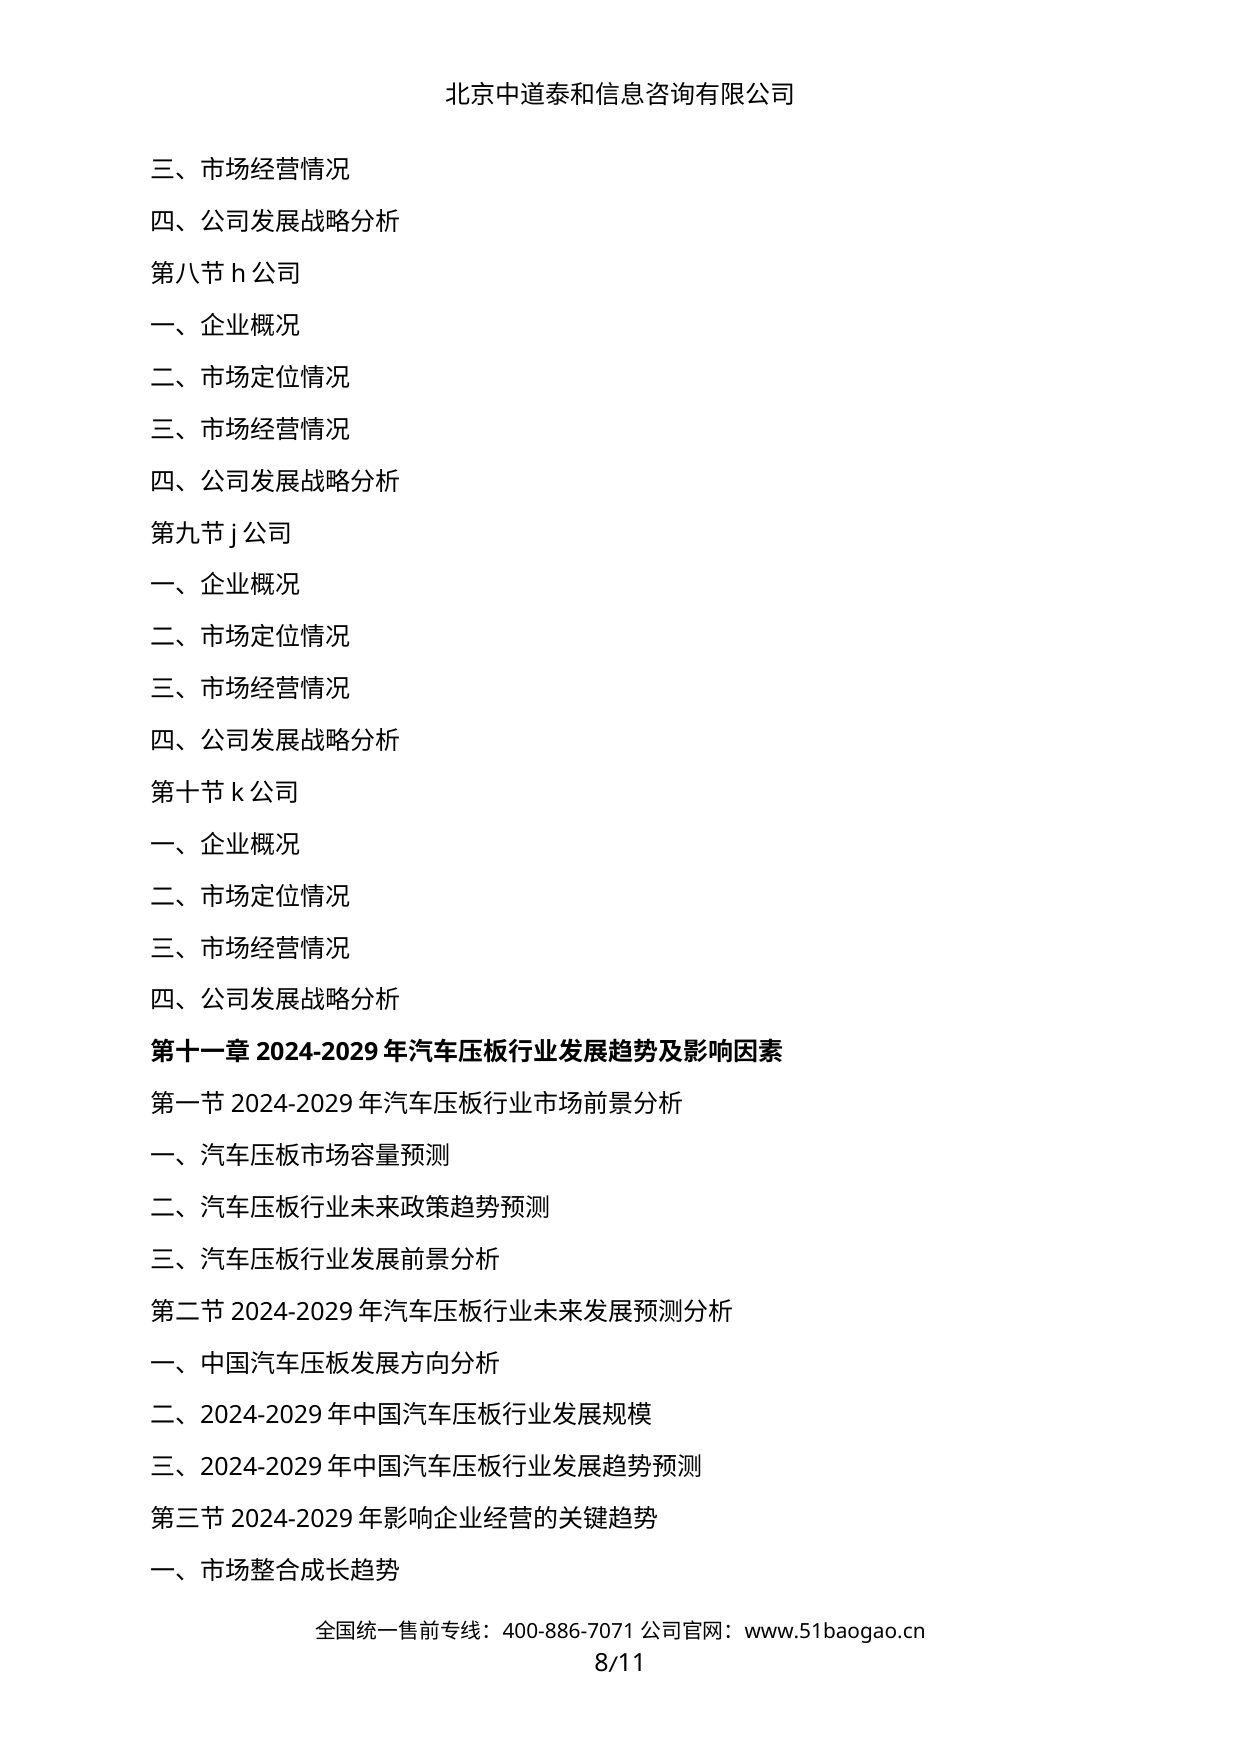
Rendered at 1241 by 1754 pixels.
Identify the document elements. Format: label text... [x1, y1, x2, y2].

text 一、企业概况 [150, 565, 1090, 601]
text 一、企业概况 [150, 824, 1090, 861]
text 二、市场定位情况 [150, 876, 1090, 912]
text 第十一章 2024-2029年汽车压板行业发展趋势及影响因素 [150, 1032, 1090, 1068]
text 第三节 2024-2029年影响企业经营的关键趋势 [150, 1499, 1090, 1535]
text 二、市场定位情况 [150, 357, 1090, 394]
text 第十节 k公司 [150, 772, 1090, 809]
text 第八节 h公司 [150, 254, 1090, 290]
text 二、市场定位情况 [150, 617, 1090, 653]
text 三、市场经营情况 [150, 669, 1090, 705]
text 一、汽车压板市场容量预测 [150, 1136, 1090, 1172]
text 第九节 j公司 [150, 513, 1090, 549]
text 三、市场经营情况 [150, 150, 1090, 186]
text 三、汽车压板行业发展前景分析 [150, 1239, 1090, 1276]
text 二、2024-2029年中国汽车压板行业发展规模 [150, 1395, 1090, 1431]
text 二、汽车压板行业未来政策趋势预测 [150, 1187, 1090, 1224]
text 第一节 2024-2029年汽车压板行业市场前景分析 [150, 1084, 1090, 1120]
text 三、市场经营情况 [150, 928, 1090, 964]
text 四、公司发展战略分析 [150, 202, 1090, 238]
text 一、企业概况 [150, 306, 1090, 342]
text 一、中国汽车压板发展方向分析 [150, 1343, 1090, 1379]
text 三、2024-2029年中国汽车压板行业发展趋势预测 [150, 1447, 1090, 1483]
text 四、公司发展战略分析 [150, 980, 1090, 1016]
text 一、市场整合成长趋势 [150, 1551, 1090, 1587]
text 第二节 2024-2029年汽车压板行业未来发展预测分析 [150, 1291, 1090, 1327]
text 四、公司发展战略分析 [150, 461, 1090, 497]
text 三、市场经营情况 [150, 409, 1090, 446]
text 四、公司发展战略分析 [150, 721, 1090, 757]
